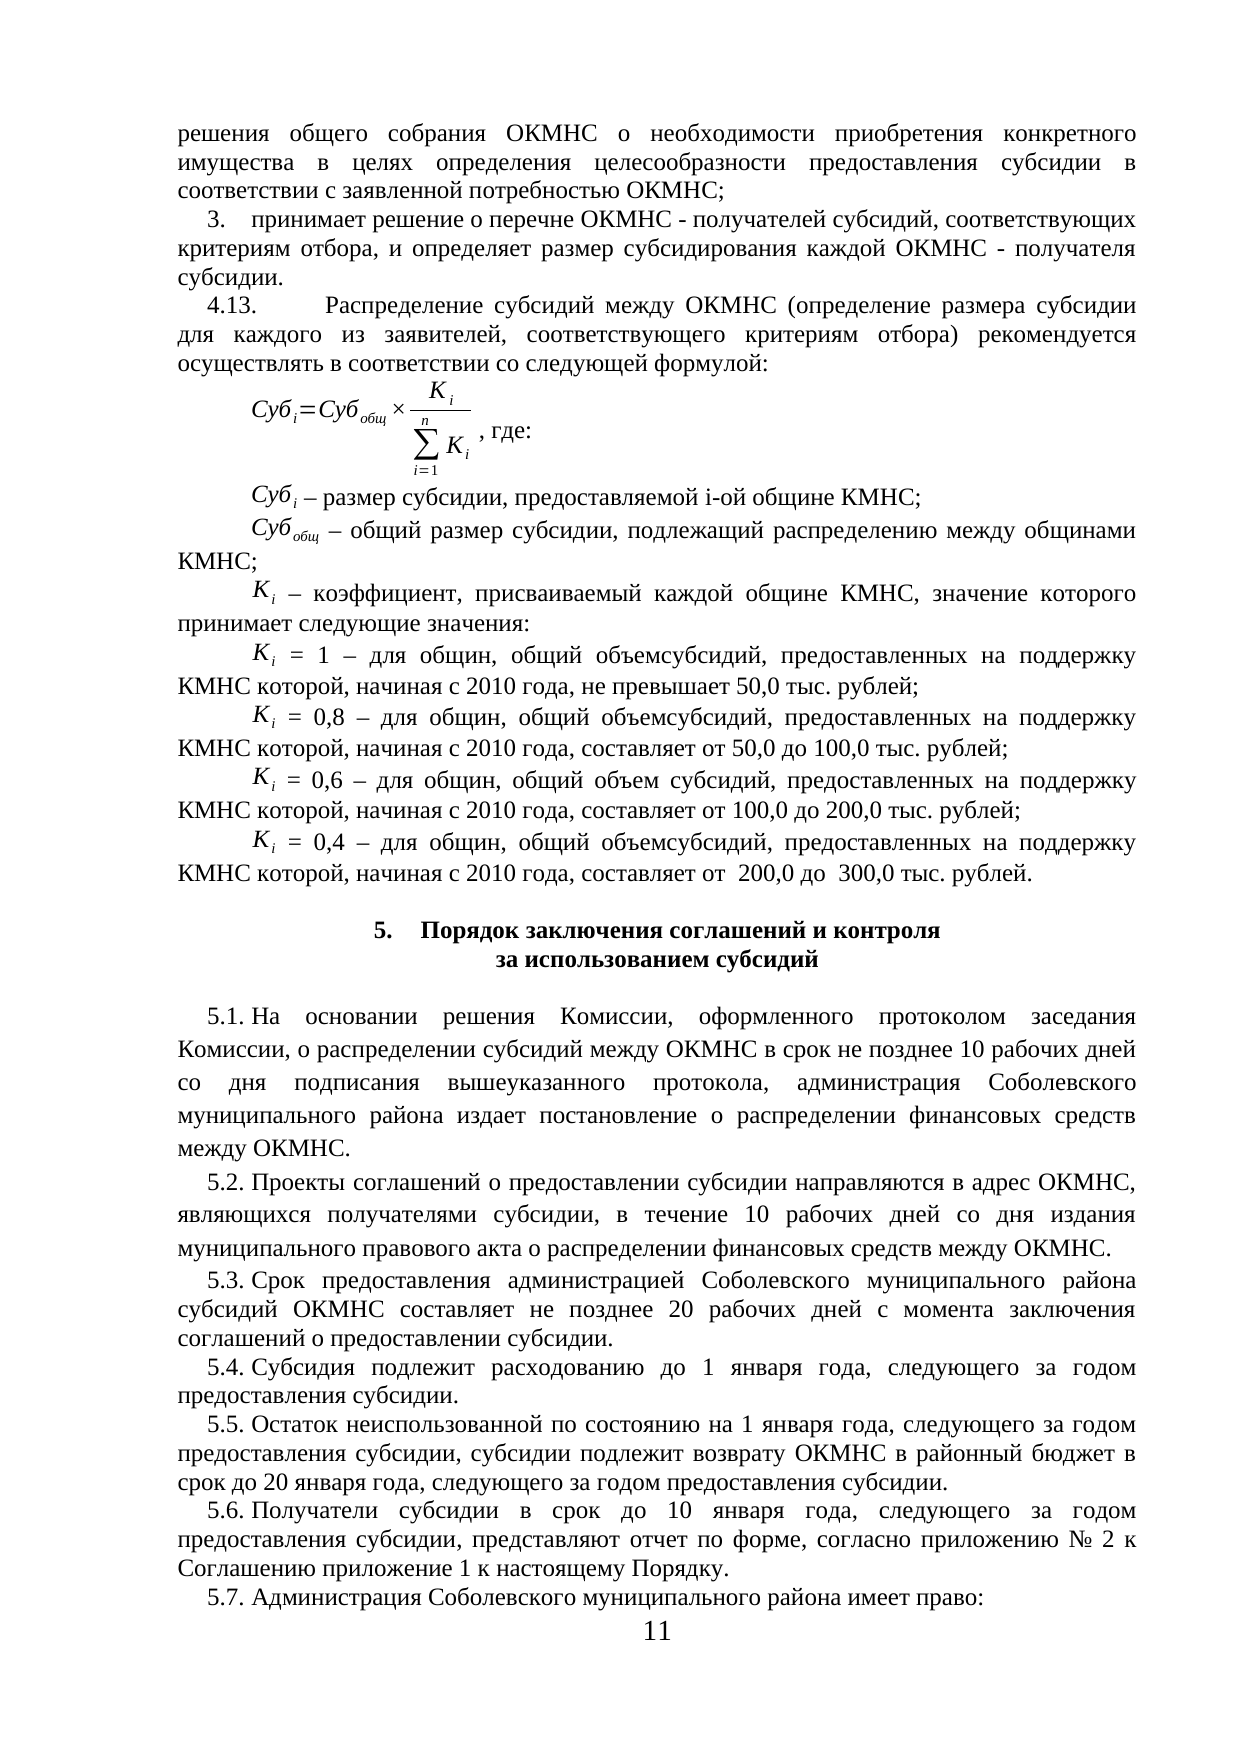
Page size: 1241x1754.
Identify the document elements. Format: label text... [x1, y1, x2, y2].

list = 0,8 – для общин, общий объемсубсидий, предоставленных на поддержку КМНС которой, начиная с 2010 года, составляет от 50,0 до 100,0 тыс. рублей; [177, 699, 1137, 762]
list Порядок заключения соглашений и контроля [177, 915, 1137, 944]
list – размер субсидии, предоставляемой i-ой общине КМНС; [177, 479, 1137, 513]
list Остаток неиспользованной по состоянию на 1 января года, следующего за годом предоставления субсидии, субсидии подлежит возврату ОКМНС в районный бюджет в срок до 20 января года, следующего за годом предоставления субсидии. [177, 1409, 1137, 1496]
list Распределение субсидий между ОКМНС (определение размера субсидии для каждого из заявителей, соответствующего критериям отбора) рекомендуется осуществлять в соответствии со следующей формулой: [177, 291, 1137, 377]
list Администрация Соболевского муниципального района имеет право: [177, 1582, 1137, 1611]
list Проекты соглашений о предоставлении субсидии направляются в адрес ОКМНС, являющихся получателями субсидии, в течение 10 рабочих дней со дня издания муниципального правового акта о распределении финансовых средств между ОКМНС. [177, 1167, 1137, 1261]
list – коэффициент, присваиваемый каждой общине КМНС, значение которого принимает следующие значения: [177, 575, 1137, 637]
list На основании решения Комиссии, оформленного протоколом заседания Комиссии, о распределении субсидий между ОКМНС в срок не позднее 10 рабочих дней со дня подписания вышеуказанного протокола, администрация Соболевского муниципального района издает постановление о распределении финансовых средств между ОКМНС. [177, 1001, 1137, 1162]
list Получатели субсидии в срок до 10 января года, следующего за годом предоставления субсидии, представляют отчет по форме, согласно приложению № 2 к Соглашению приложение 1 к настоящему Порядку. [177, 1496, 1137, 1582]
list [177, 118, 1137, 204]
list = 0,4 – для общин, общий объемсубсидий, предоставленных на поддержку КМНС которой, начиная с 2010 года, составляет от 200,0 до 300,0 тыс. рублей. [177, 824, 1137, 886]
text , где: [177, 377, 1137, 479]
text за использованием субсидий [177, 944, 1137, 973]
list Срок предоставления администрацией Соболевского муниципального района субсидий ОКМНС составляет не позднее 20 рабочих дней с момента заключения соглашений о предоставлении субсидии. [177, 1266, 1137, 1352]
list – общий размер субсидии, подлежащий распределению между общинами КМНС; [177, 513, 1137, 575]
list Субсидия подлежит расходованию до 1 января года, следующего за годом предоставления субсидии. [177, 1352, 1137, 1409]
list принимает решение о перечне ОКМНС - получателей субсидий, соответствующих критериям отбора, и определяет размер субсидирования каждой ОКМНС - получателя субсидии. [177, 204, 1137, 291]
list = 1 – для общин, общий объемсубсидий, предоставленных на поддержку КМНС которой, начиная с 2010 года, не превышает 50,0 тыс. рублей; [177, 637, 1137, 699]
list = 0,6 – для общин, общий объем субсидий, предоставленных на поддержку КМНС которой, начиная с 2010 года, составляет от 100,0 до 200,0 тыс. рублей; [177, 762, 1137, 824]
